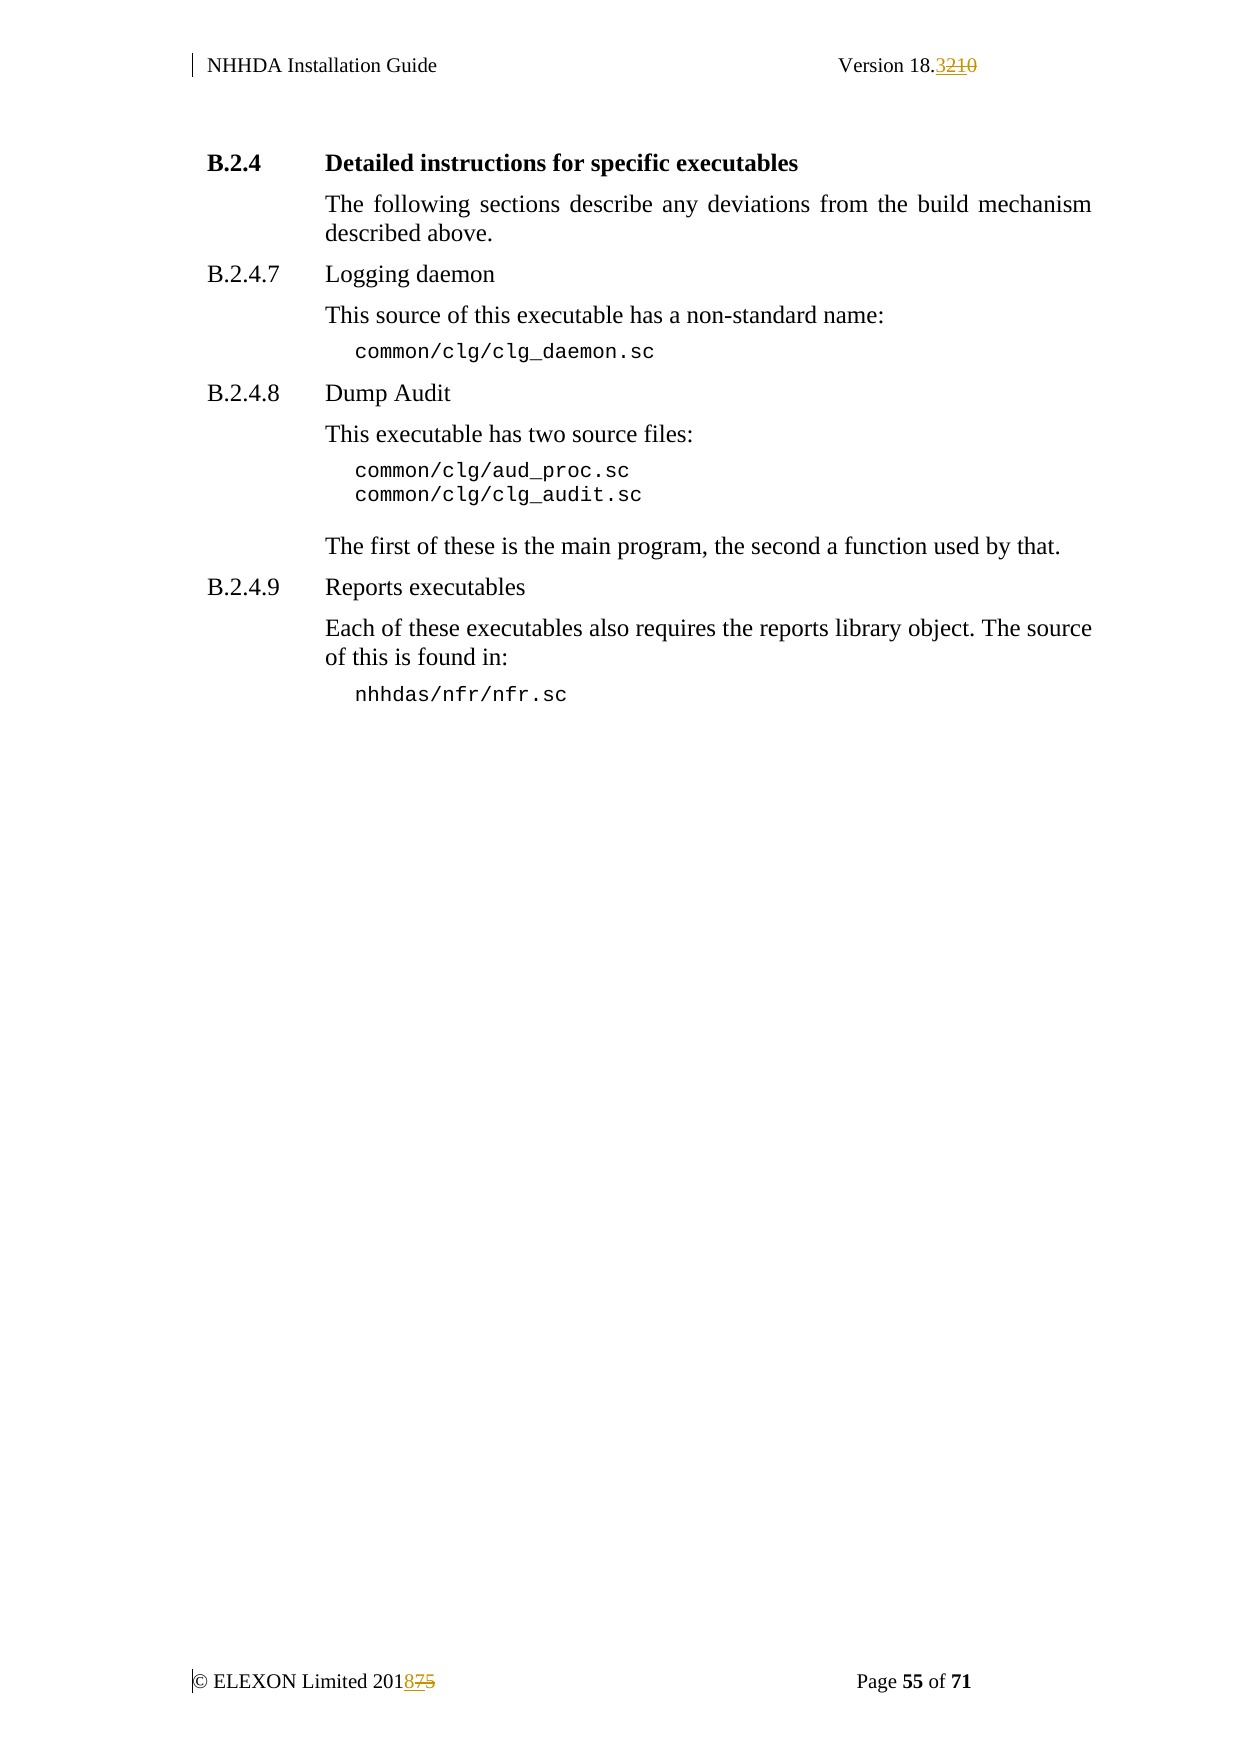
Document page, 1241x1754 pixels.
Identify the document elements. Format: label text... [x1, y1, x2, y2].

text This executable has two source files: [325, 419, 1092, 448]
text The following sections describe any deviations from the build mechanism described above. [325, 189, 1092, 246]
text nhhdas/nfr/nfr.sc [354, 683, 1092, 707]
subtitle B.2.4 Detailed instructions for specific executables [207, 148, 1092, 176]
subtitle B.2.4.8 Dump Audit [207, 378, 1092, 406]
subtitle B.2.4.9 Reports executables [207, 572, 1092, 601]
text Each of these executables also requires the reports library object. The source of this is found in: [325, 613, 1092, 671]
text common/clg/clg_audit.sc [354, 484, 1092, 507]
subtitle B.2.4.7 Logging daemon [207, 259, 1092, 288]
text common/clg/clg_daemon.sc [354, 341, 1092, 365]
text This source of this executable has a non-standard name: [325, 300, 1092, 329]
text common/clg/aud_proc.sc [354, 460, 1092, 484]
text The first of these is the main program, the second a function used by that. [325, 531, 1092, 560]
